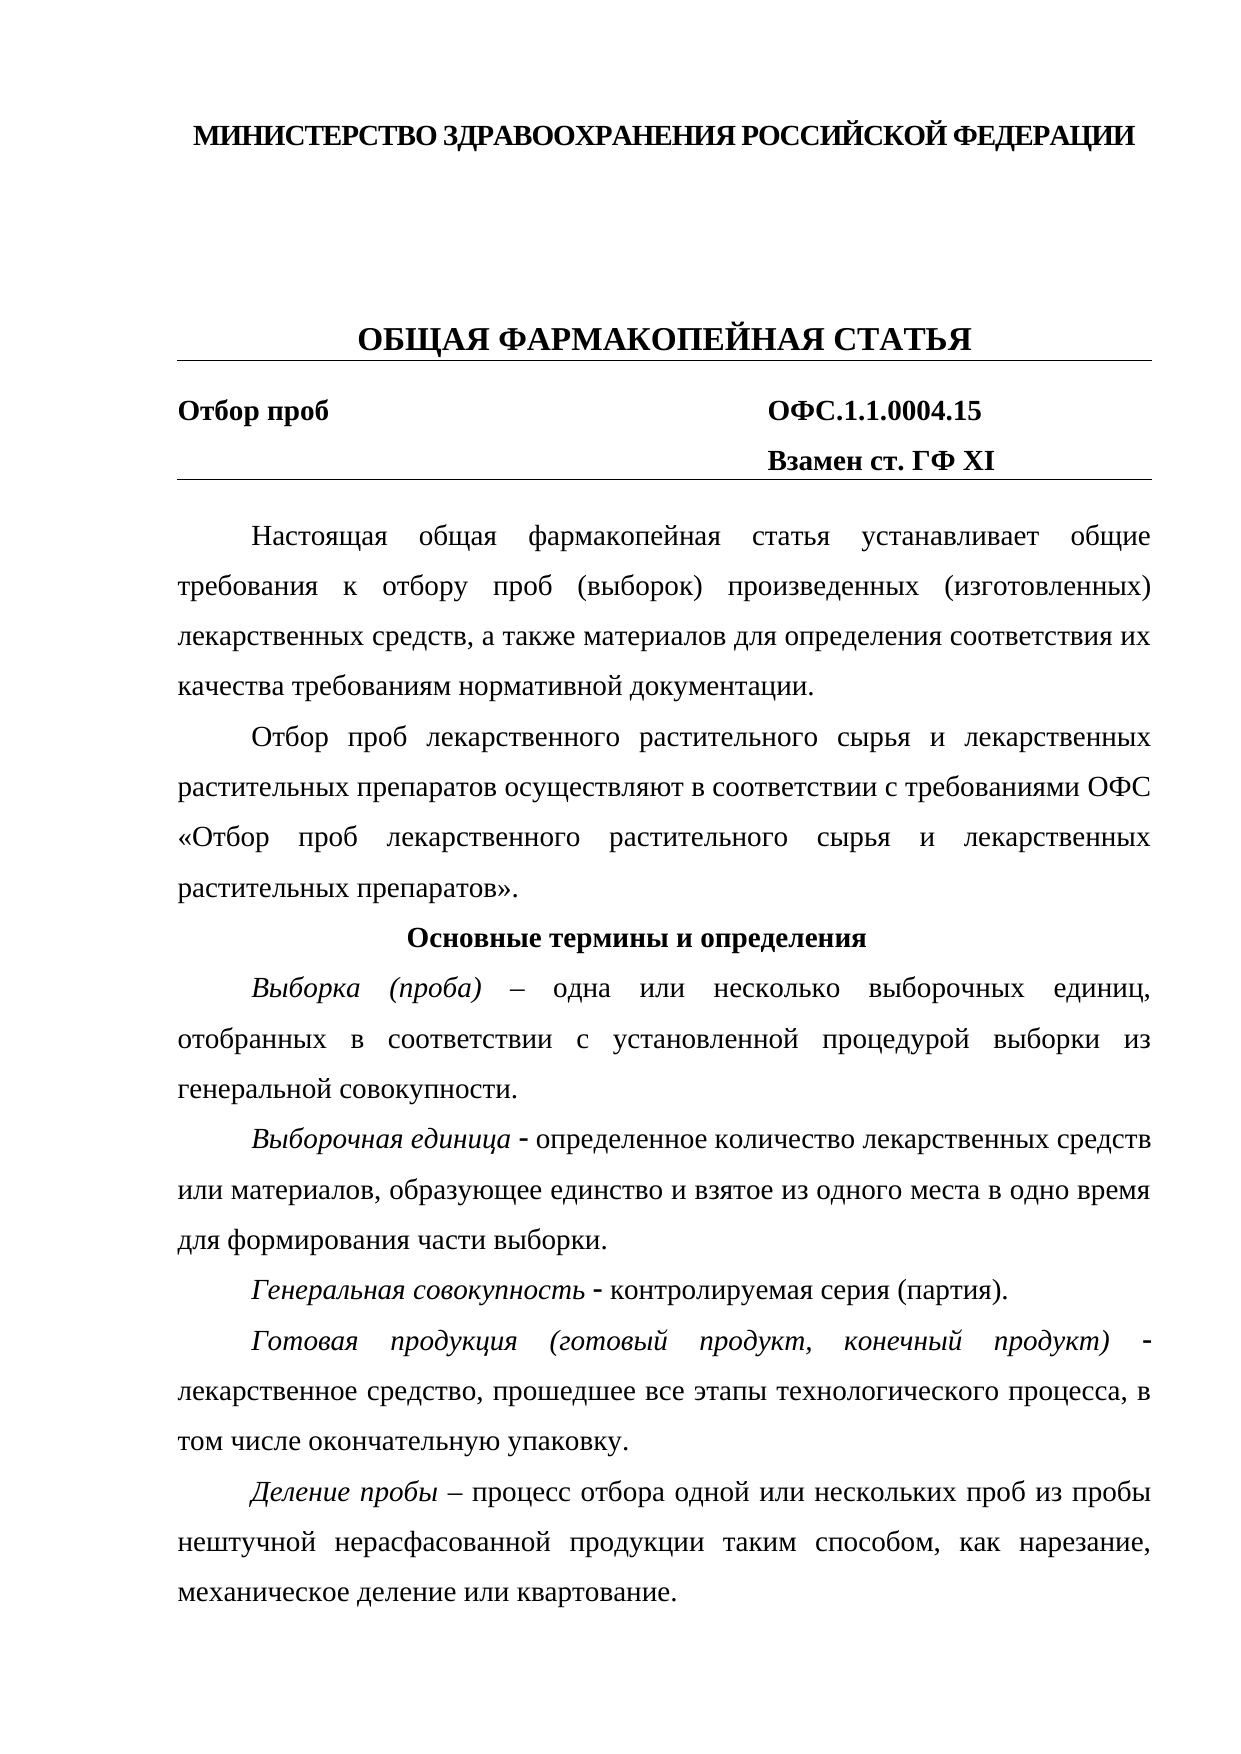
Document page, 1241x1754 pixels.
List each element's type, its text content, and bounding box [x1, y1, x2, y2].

text Основные термины и определения [177, 920, 1152, 954]
text Отбор проб ОФС.1.1.0004.15 Взамен ст. ГФ XI [177, 393, 1152, 479]
text Выборка (проба) – одна или несколько выборочных единиц, отобранных в соответствии с установленной процедурой выборки из генеральной совокупности. [177, 970, 1152, 1104]
text ОБЩАЯ ФАРМАКОПЕЙНАЯ СТАТЬЯ [177, 319, 1152, 360]
text Выборочная единица определенное количество лекарственных средств или материалов, образующее единство и взятое из одного места в одно время для формирования части выборки. [177, 1121, 1152, 1256]
text Генеральная совокупность контролируемая серия (партия). [177, 1272, 1152, 1306]
text МИНИСТЕРСТВО ЗДРАВООХРАНЕНИЯ РОССИЙСКОЙ ФЕДЕРАЦИИ [177, 118, 1152, 152]
text Настоящая общая фармакопейная статья устанавливает общие требования к отбору проб (выборок) произведенных (изготовленных) лекарственных средств, а также материалов для определения соответствия их качества требованиям нормативной документации. [177, 518, 1152, 702]
text Готовая продукция (готовый продукт, конечный продукт) лекарственное средство, прошедшее все этапы технологического процесса, в том числе окончательную упаковку. [177, 1323, 1152, 1457]
text Деление пробы – процесс отбора одной или нескольких проб из пробы нештучной нерасфасованной продукции таким способом, как нарезание, механическое деление или квартование. [177, 1474, 1152, 1608]
text Отбор проб лекарственного растительного сырья и лекарственных растительных препаратов осуществляют в соответствии с требованиями ОФС «Отбор проб лекарственного растительного сырья и лекарственных растительных препаратов». [177, 719, 1152, 903]
